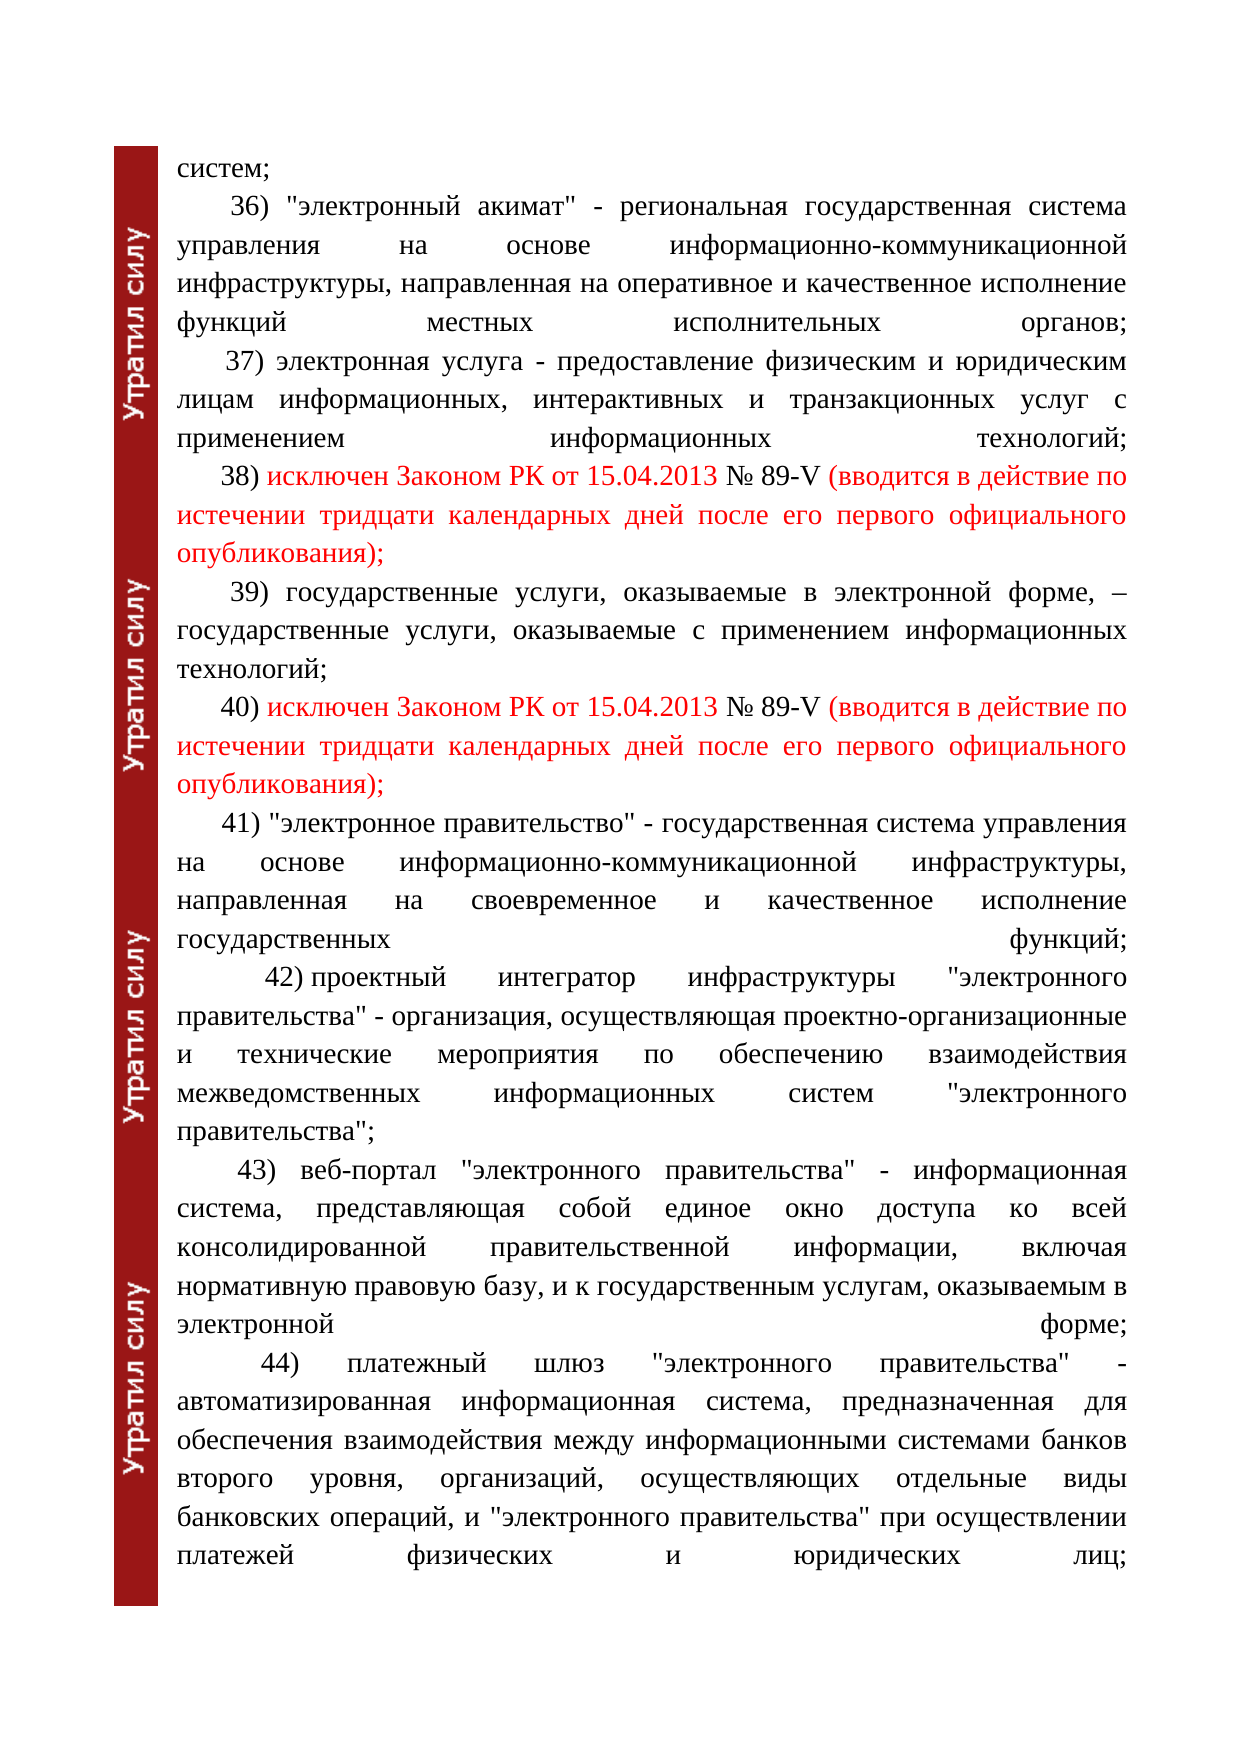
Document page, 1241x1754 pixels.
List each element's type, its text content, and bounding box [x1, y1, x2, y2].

picture [114, 146, 158, 150]
picture [114, 1571, 158, 1606]
